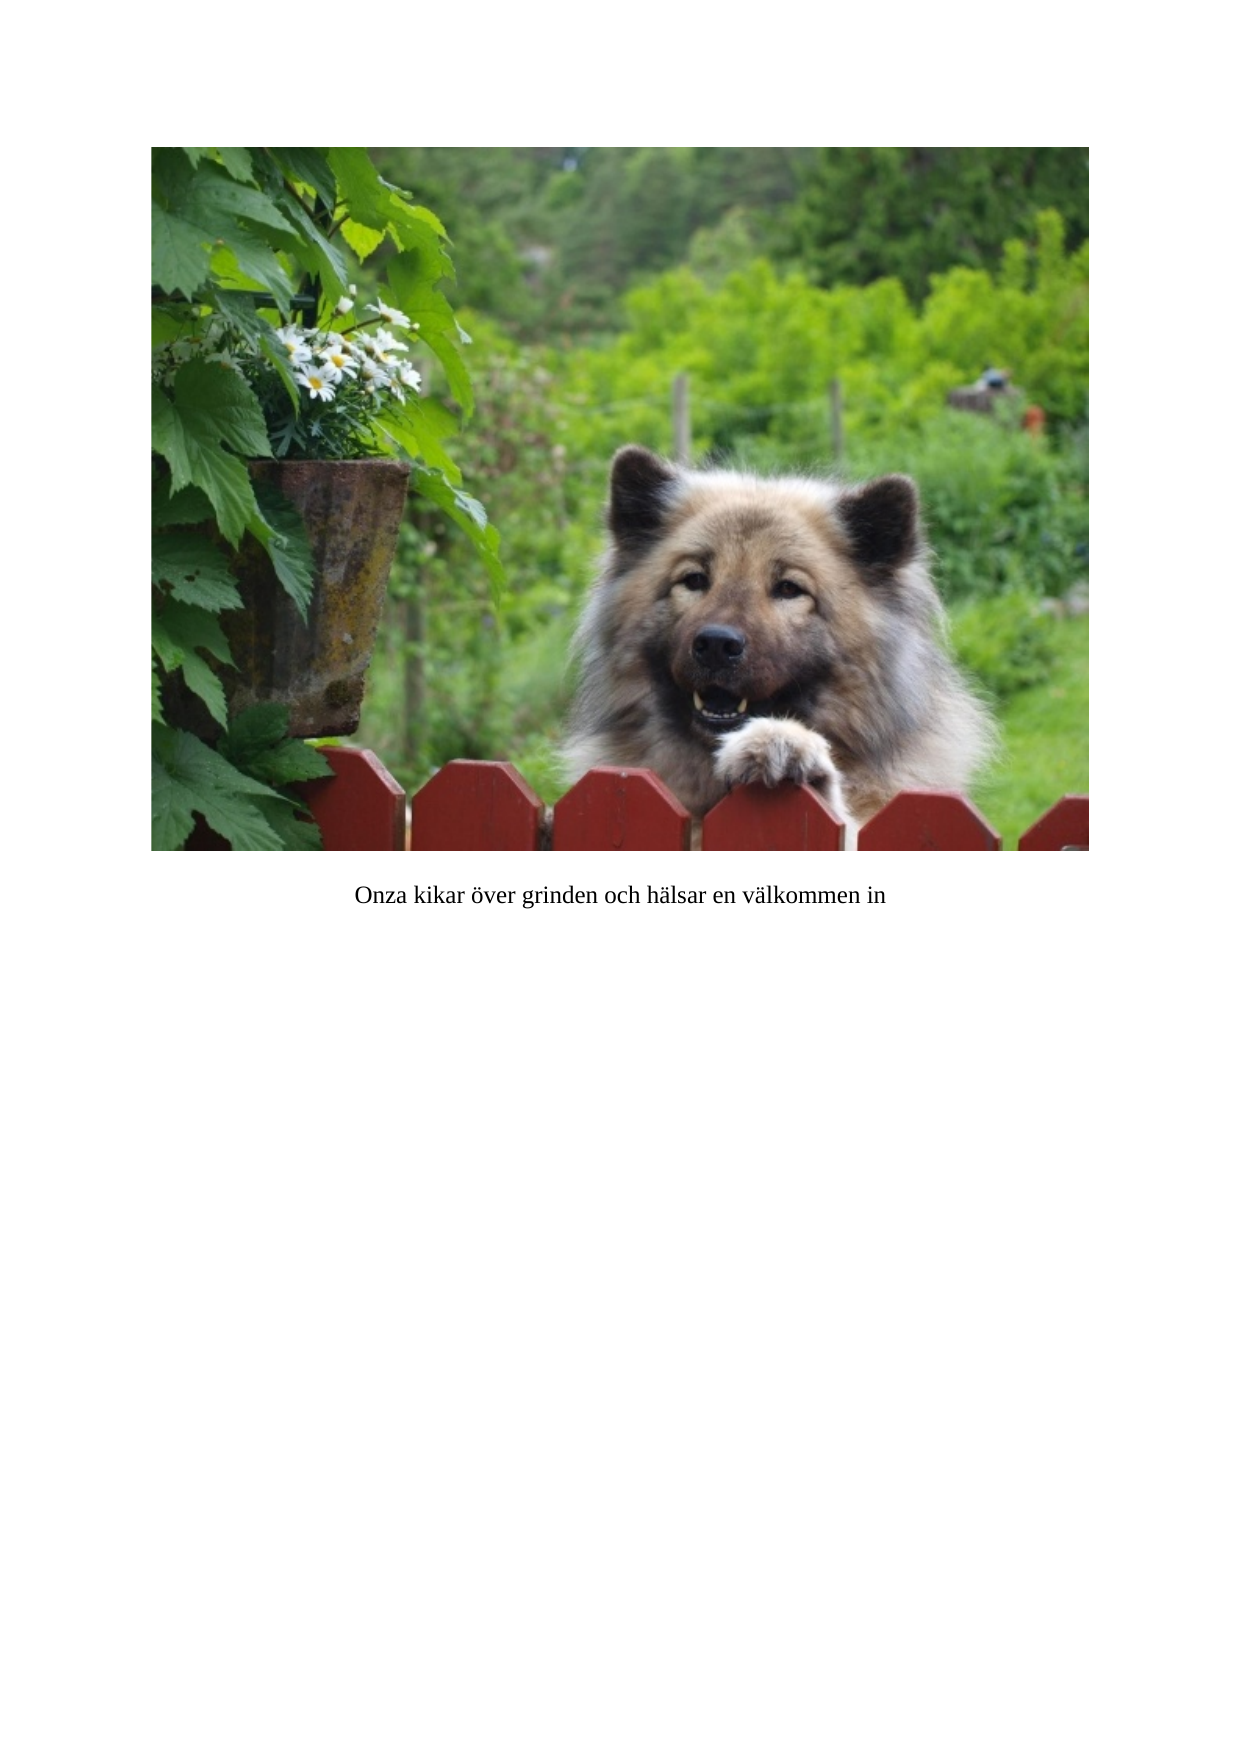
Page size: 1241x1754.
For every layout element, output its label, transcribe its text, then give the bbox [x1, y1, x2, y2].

text Onza kikar över grinden och hälsar en välkommen in [148, 880, 1093, 909]
picture [151, 147, 1089, 851]
